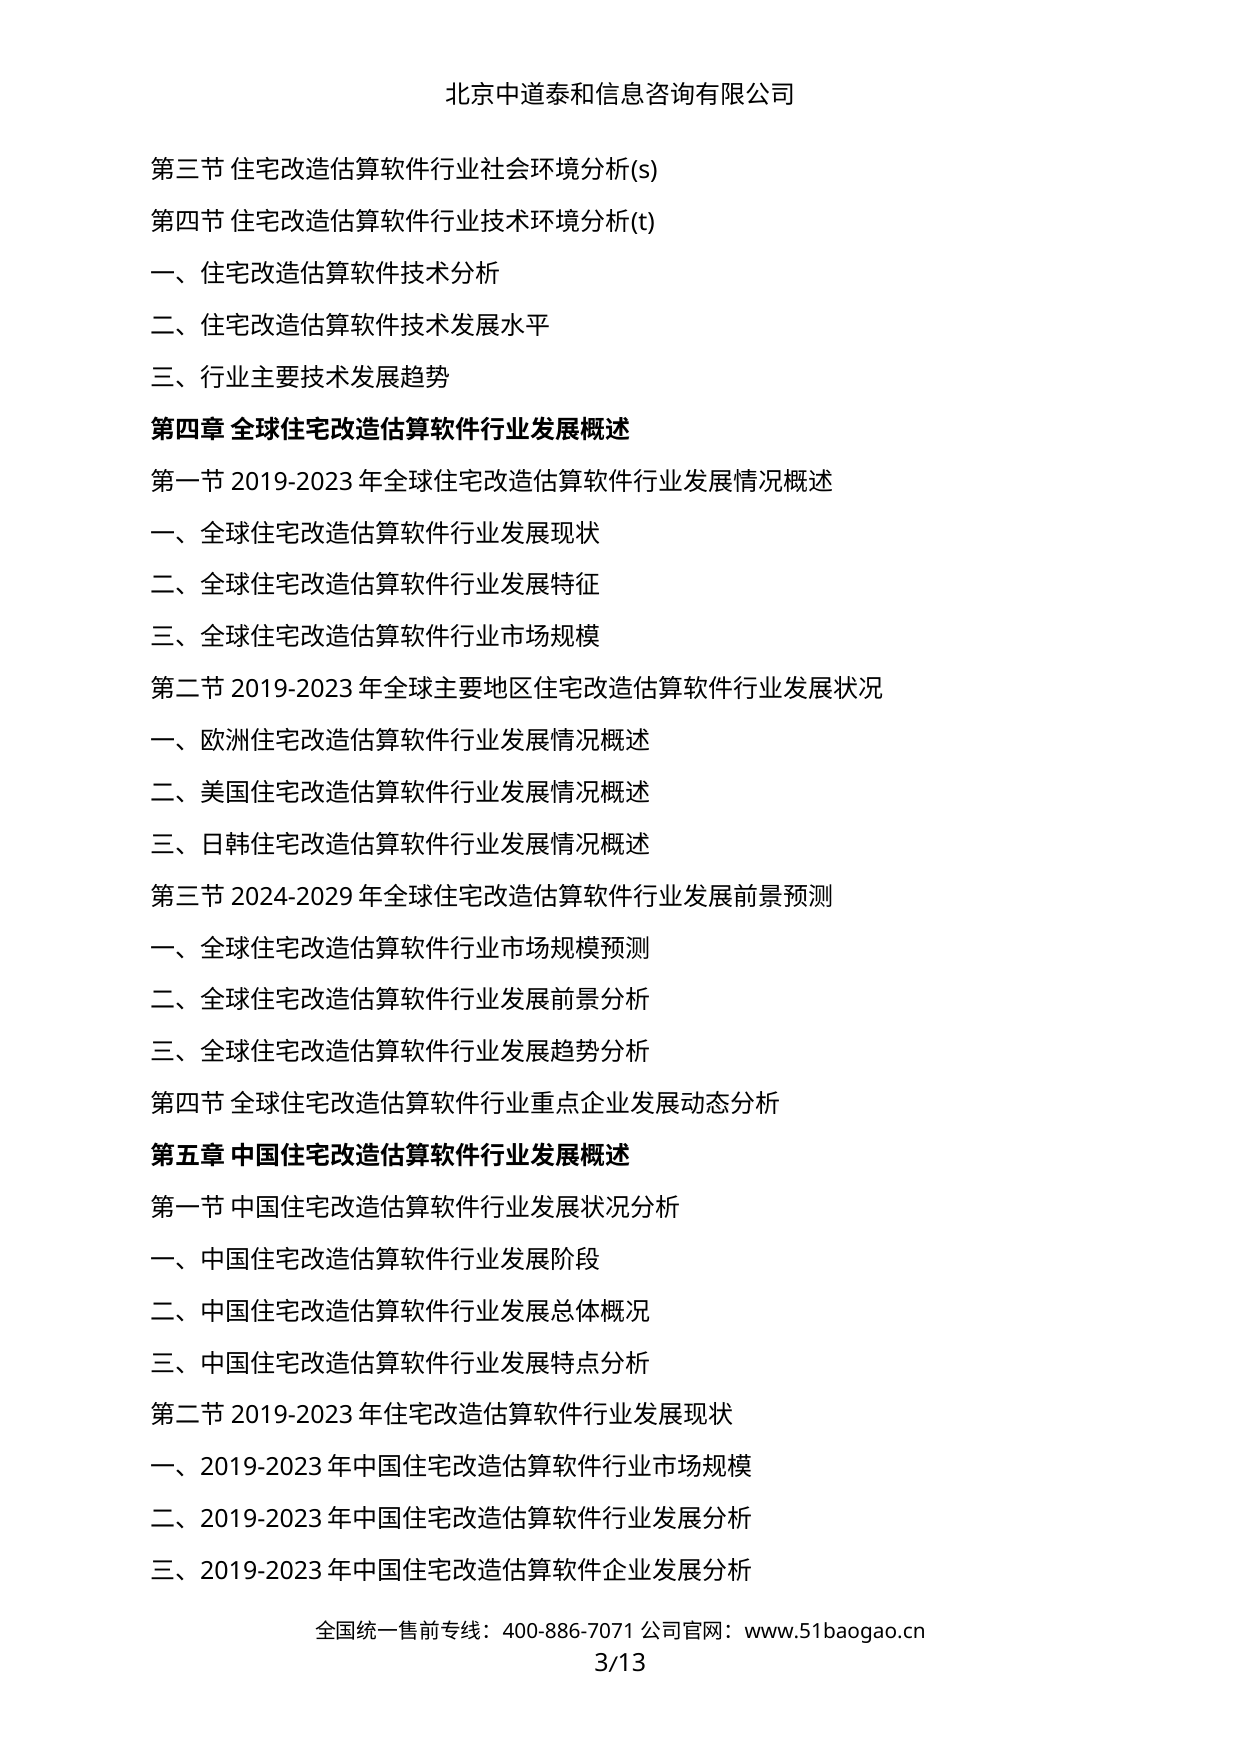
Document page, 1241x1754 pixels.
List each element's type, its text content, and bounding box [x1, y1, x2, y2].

text 一、住宅改造估算软件技术分析 [150, 254, 1090, 290]
text 第三节 住宅改造估算软件行业社会环境分析(s) [150, 150, 1090, 186]
text 一、全球住宅改造估算软件行业发展现状 [150, 513, 1090, 549]
text 三、全球住宅改造估算软件行业市场规模 [150, 617, 1090, 653]
text 二、2019-2023年中国住宅改造估算软件行业发展分析 [150, 1499, 1090, 1535]
text 二、全球住宅改造估算软件行业发展特征 [150, 565, 1090, 601]
text 三、2019-2023年中国住宅改造估算软件企业发展分析 [150, 1551, 1090, 1587]
text 第一节 2019-2023年全球住宅改造估算软件行业发展情况概述 [150, 461, 1090, 497]
text 第五章 中国住宅改造估算软件行业发展概述 [150, 1136, 1090, 1172]
text 二、住宅改造估算软件技术发展水平 [150, 306, 1090, 342]
text 一、2019-2023年中国住宅改造估算软件行业市场规模 [150, 1447, 1090, 1483]
text 第一节 中国住宅改造估算软件行业发展状况分析 [150, 1187, 1090, 1224]
text 三、日韩住宅改造估算软件行业发展情况概述 [150, 824, 1090, 861]
text 第二节 2019-2023年住宅改造估算软件行业发展现状 [150, 1395, 1090, 1431]
text 二、美国住宅改造估算软件行业发展情况概述 [150, 772, 1090, 809]
text 三、全球住宅改造估算软件行业发展趋势分析 [150, 1032, 1090, 1068]
text 二、中国住宅改造估算软件行业发展总体概况 [150, 1291, 1090, 1327]
text 第二节 2019-2023年全球主要地区住宅改造估算软件行业发展状况 [150, 669, 1090, 705]
text 二、全球住宅改造估算软件行业发展前景分析 [150, 980, 1090, 1016]
text 第四节 全球住宅改造估算软件行业重点企业发展动态分析 [150, 1084, 1090, 1120]
text 一、欧洲住宅改造估算软件行业发展情况概述 [150, 721, 1090, 757]
text 三、中国住宅改造估算软件行业发展特点分析 [150, 1343, 1090, 1379]
text 一、全球住宅改造估算软件行业市场规模预测 [150, 928, 1090, 964]
text 一、中国住宅改造估算软件行业发展阶段 [150, 1239, 1090, 1276]
text 三、行业主要技术发展趋势 [150, 357, 1090, 394]
text 第四节 住宅改造估算软件行业技术环境分析(t) [150, 202, 1090, 238]
text 第三节 2024-2029年全球住宅改造估算软件行业发展前景预测 [150, 876, 1090, 912]
text 第四章 全球住宅改造估算软件行业发展概述 [150, 409, 1090, 446]
